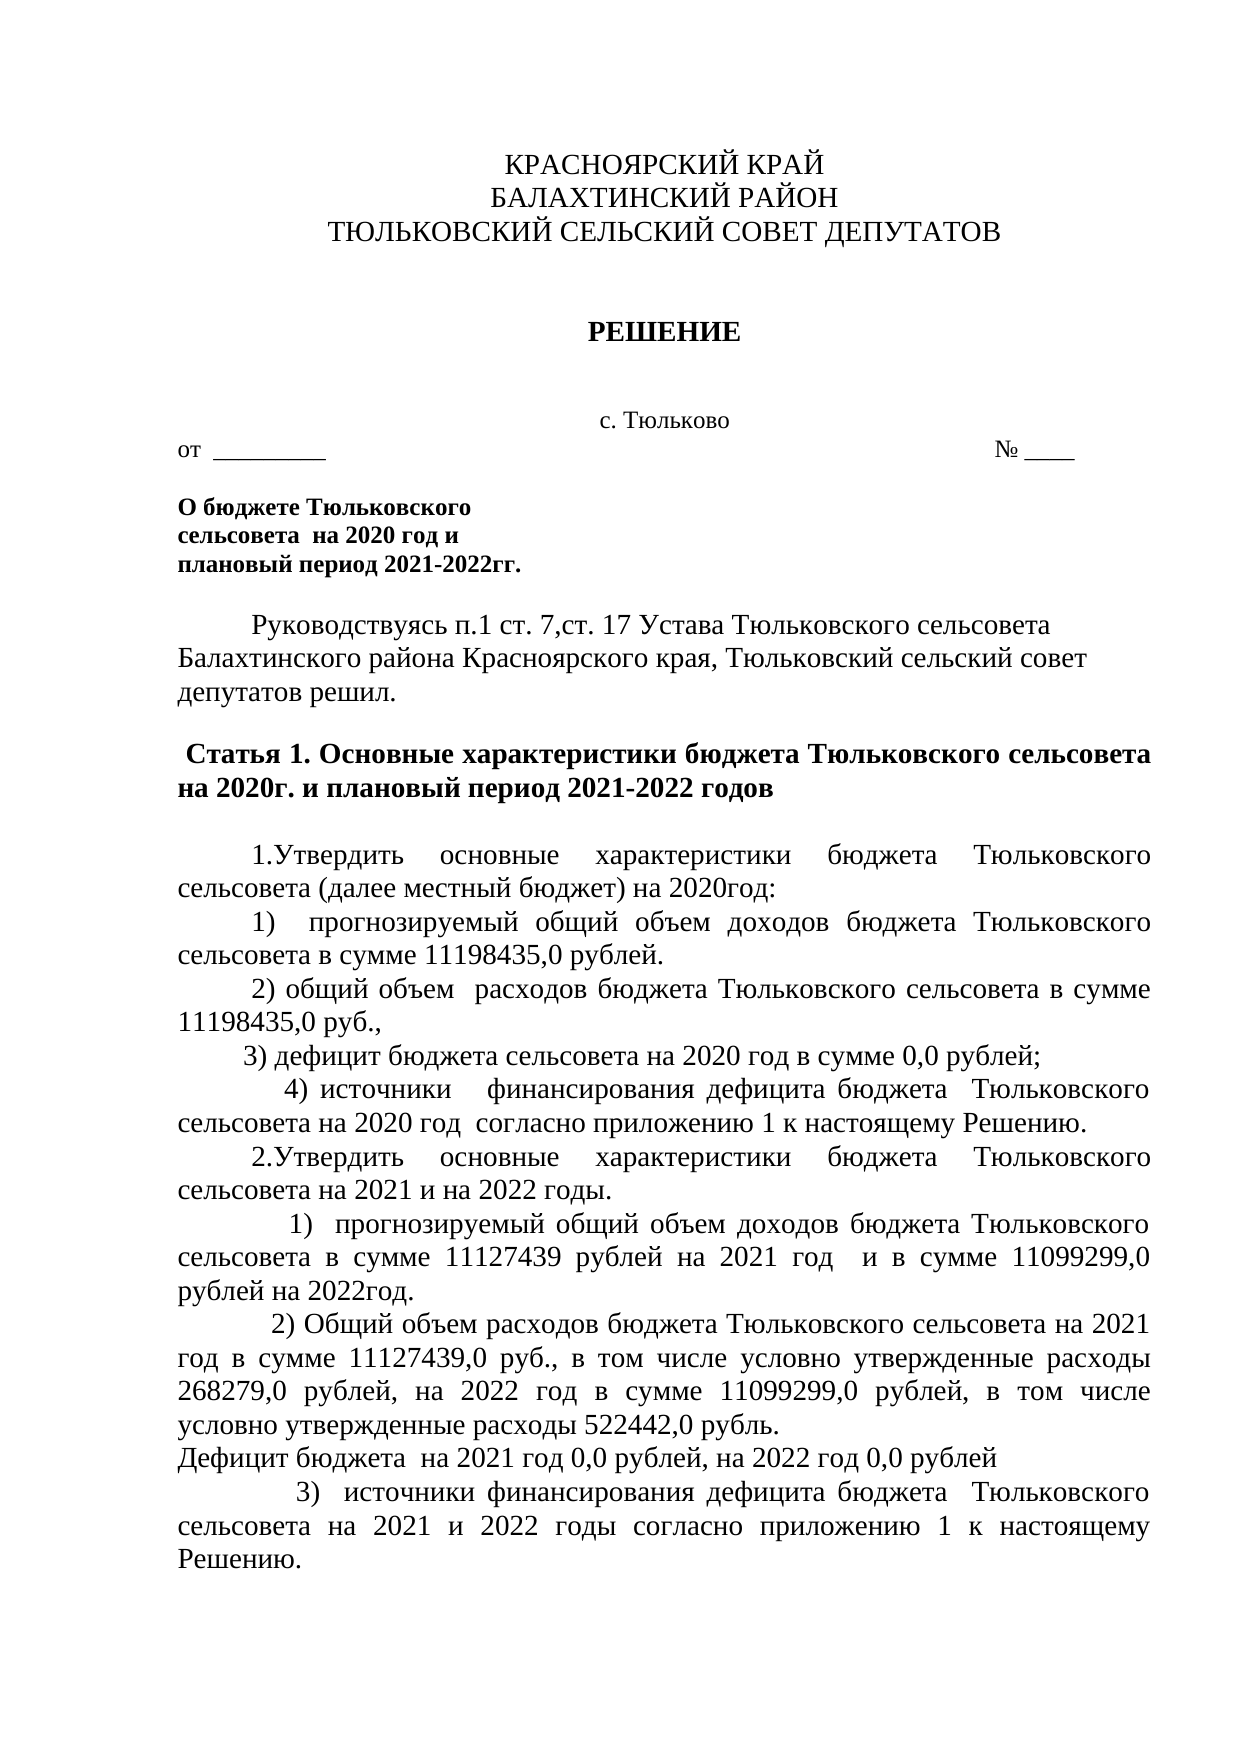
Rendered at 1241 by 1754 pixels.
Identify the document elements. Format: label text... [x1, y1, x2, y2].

text КРАСНОЯРСКИЙ КРАЙ [177, 147, 1152, 180]
text РЕШЕНИЕ [177, 314, 1152, 348]
text 1.Утвердить основные характеристики бюджета Тюльковского сельсовета (далее местный бюджет) на 2020год: [177, 837, 1152, 904]
text от _________ № ____ [177, 434, 1152, 463]
text с. Тюльково [177, 406, 1152, 434]
text 3) источники финансирования дефицита бюджета Тюльковского сельсовета на 2021 и 2022 годы согласно приложению 1 к настоящему Решению. [177, 1474, 1152, 1575]
text БАЛАХТИНСКИЙ РАЙОН ТЮЛЬКОВСКИЙ СЕЛЬСКИЙ СОВЕТ ДЕПУТАТОВ [177, 180, 1152, 247]
text 2) общий объем расходов бюджета Тюльковского сельсовета в сумме 11198435,0 руб., [177, 971, 1152, 1038]
text 2.Утвердить основные характеристики бюджета Тюльковского сельсовета на 2021 и на 2022 годы. [177, 1139, 1152, 1206]
text сельсовета на 2020 год и [177, 521, 1152, 549]
text Дефицит бюджета на 2021 год 0,0 рублей, на 2022 год 0,0 рублей [177, 1441, 1152, 1474]
text 4) источники финансирования дефицита бюджета Тюльковского сельсовета на 2020 год согласно приложению 1 к настоящему Решению. [177, 1072, 1152, 1139]
text О бюджете Тюльковского [177, 492, 1152, 521]
text 3) дефицит бюджета сельсовета на 2020 год в сумме 0,0 рублей; [177, 1038, 1152, 1072]
text Руководствуясь п.1 ст. 7,ст. 17 Устава Тюльковского сельсовета Балахтинского района Красноярского края, Тюльковский сельский совет депутатов решил. [177, 607, 1152, 707]
text плановый период 2021-2022гг. [177, 549, 1152, 578]
text 2) Общий объем расходов бюджета Тюльковского сельсовета на 2021 год в сумме 11127439,0 руб., в том числе условно утвержденные расходы 268279,0 рублей, на 2022 год в сумме 11099299,0 рублей, в том числе условно утвержденные расходы 522442,0 рубль. [177, 1306, 1152, 1441]
text 1) прогнозируемый общий объем доходов бюджета Тюльковского сельсовета в сумме 11127439 рублей на 2021 год и в сумме 11099299,0 рублей на 2022год. [177, 1206, 1152, 1306]
text Статья 1. Основные характеристики бюджета Тюльковского сельсовета на 2020г. и плановый период 2021-2022 годов [177, 736, 1152, 803]
text 1) прогнозируемый общий объем доходов бюджета Тюльковского сельсовета в сумме 11198435,0 рублей. [177, 904, 1152, 971]
